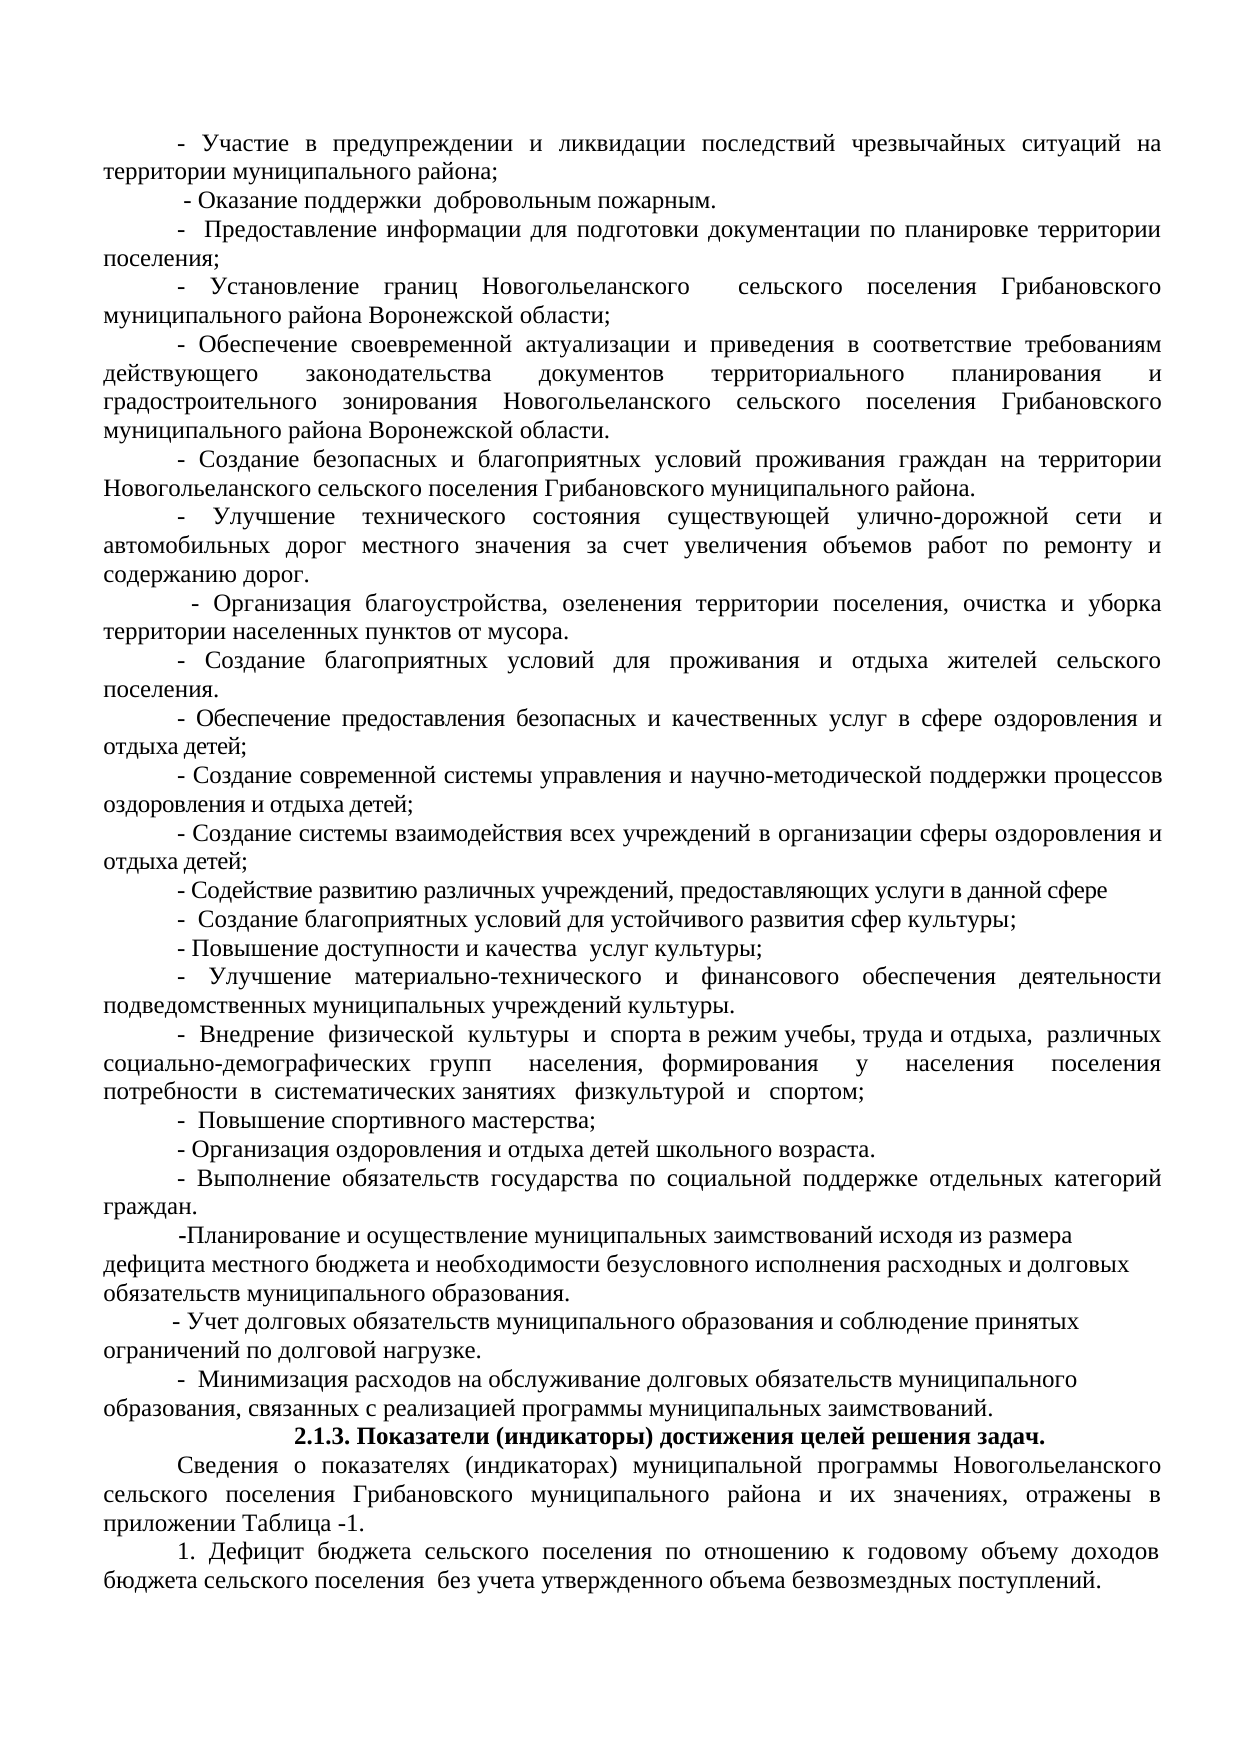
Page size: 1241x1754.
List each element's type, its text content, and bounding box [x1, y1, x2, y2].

text - Установление границ Новогольеланского сельского поселения Грибановского муниципального района Воронежской области; [103, 271, 1162, 329]
text - Создание системы взаимодействия всех учреждений в организации сферы оздоровления и отдыха детей; [103, 818, 1162, 875]
text 2.1.3. Показатели (индикаторы) достижения целей решения задач. [103, 1421, 1162, 1450]
text - Внедрение физической культуры и спорта в режим учебы, труда и отдыха, различных социально-демографических групп населения, формирования у населения поселения потребности в систематических занятиях физкультурой и спортом; [103, 1019, 1162, 1105]
text - Улучшение материально-технического и финансового обеспечения деятельности подведомственных муниципальных учреждений культуры. [103, 961, 1162, 1019]
text - Создание благоприятных условий для проживания и отдыха жителей сельского поселения. [103, 645, 1162, 703]
text Сведения о показателях (индикаторах) муниципальной программы Новогольеланского сельского поселения Грибановского муниципального района и их значениях, отражены в приложении Таблица -1. [103, 1450, 1162, 1536]
text - Организация благоустройства, озеленения территории поселения, очистка и уборка территории населенных пунктов от мусора. [103, 588, 1162, 645]
text - Создание благоприятных условий для устойчивого развития сфер культуры; [103, 904, 1162, 933]
text -Планирование и осуществление муниципальных заимствований исходя из размера дефицита местного бюджета и необходимости безусловного исполнения расходных и долговых обязательств муниципального образования. [103, 1220, 1162, 1306]
text - Оказание поддержки добровольным пожарным. [103, 185, 1162, 214]
text - Создание безопасных и благоприятных условий проживания граждан на территории Новогольеланского сельского поселения Грибановского муниципального района. [103, 444, 1162, 501]
text - Участие в предупреждении и ликвидации последствий чрезвычайных ситуаций на территории муниципального района; [103, 128, 1162, 185]
text - Обеспечение своевременной актуализации и приведения в соответствие требованиям действующего законодательства документов территориального планирования и градостроительного зонирования Новогольеланского сельского поселения Грибановского муниципального района Воронежской области. [103, 329, 1162, 444]
text - Повышение доступности и качества услуг культуры; [103, 933, 1162, 961]
text - Учет долговых обязательств муниципального образования и соблюдение принятых ограничений по долговой нагрузке. [103, 1306, 1162, 1364]
text - Содействие развитию различных учреждений, предоставляющих услуги в данной сфере [103, 875, 1162, 904]
text - Организация оздоровления и отдыха детей школьного возраста. [103, 1134, 1162, 1163]
text - Предоставление информации для подготовки документации по планировке территории поселения; [103, 214, 1162, 271]
text - Выполнение обязательств государства по социальной поддержке отдельных категорий граждан. [103, 1163, 1162, 1220]
text - Создание современной системы управления и научно-методической поддержки процессов оздоровления и отдыха детей; [103, 760, 1162, 818]
text - Минимизация расходов на обслуживание долговых обязательств муниципального образования, связанных с реализацией программы муниципальных заимствований. [103, 1364, 1162, 1421]
text - Обеспечение предоставления безопасных и качественных услуг в сфере оздоровления и отдыха детей; [103, 703, 1162, 760]
text 1. Дефицит бюджета сельского поселения по отношению к годовому объему доходов бюджета сельского поселения без учета утвержденного объема безвозмездных поступлений. [103, 1536, 1160, 1594]
text - Повышение спортивного мастерства; [103, 1105, 1162, 1134]
text - Улучшение технического состояния существующей улично-дорожной сети и автомобильных дорог местного значения за счет увеличения объемов работ по ремонту и содержанию дорог. [103, 501, 1162, 588]
